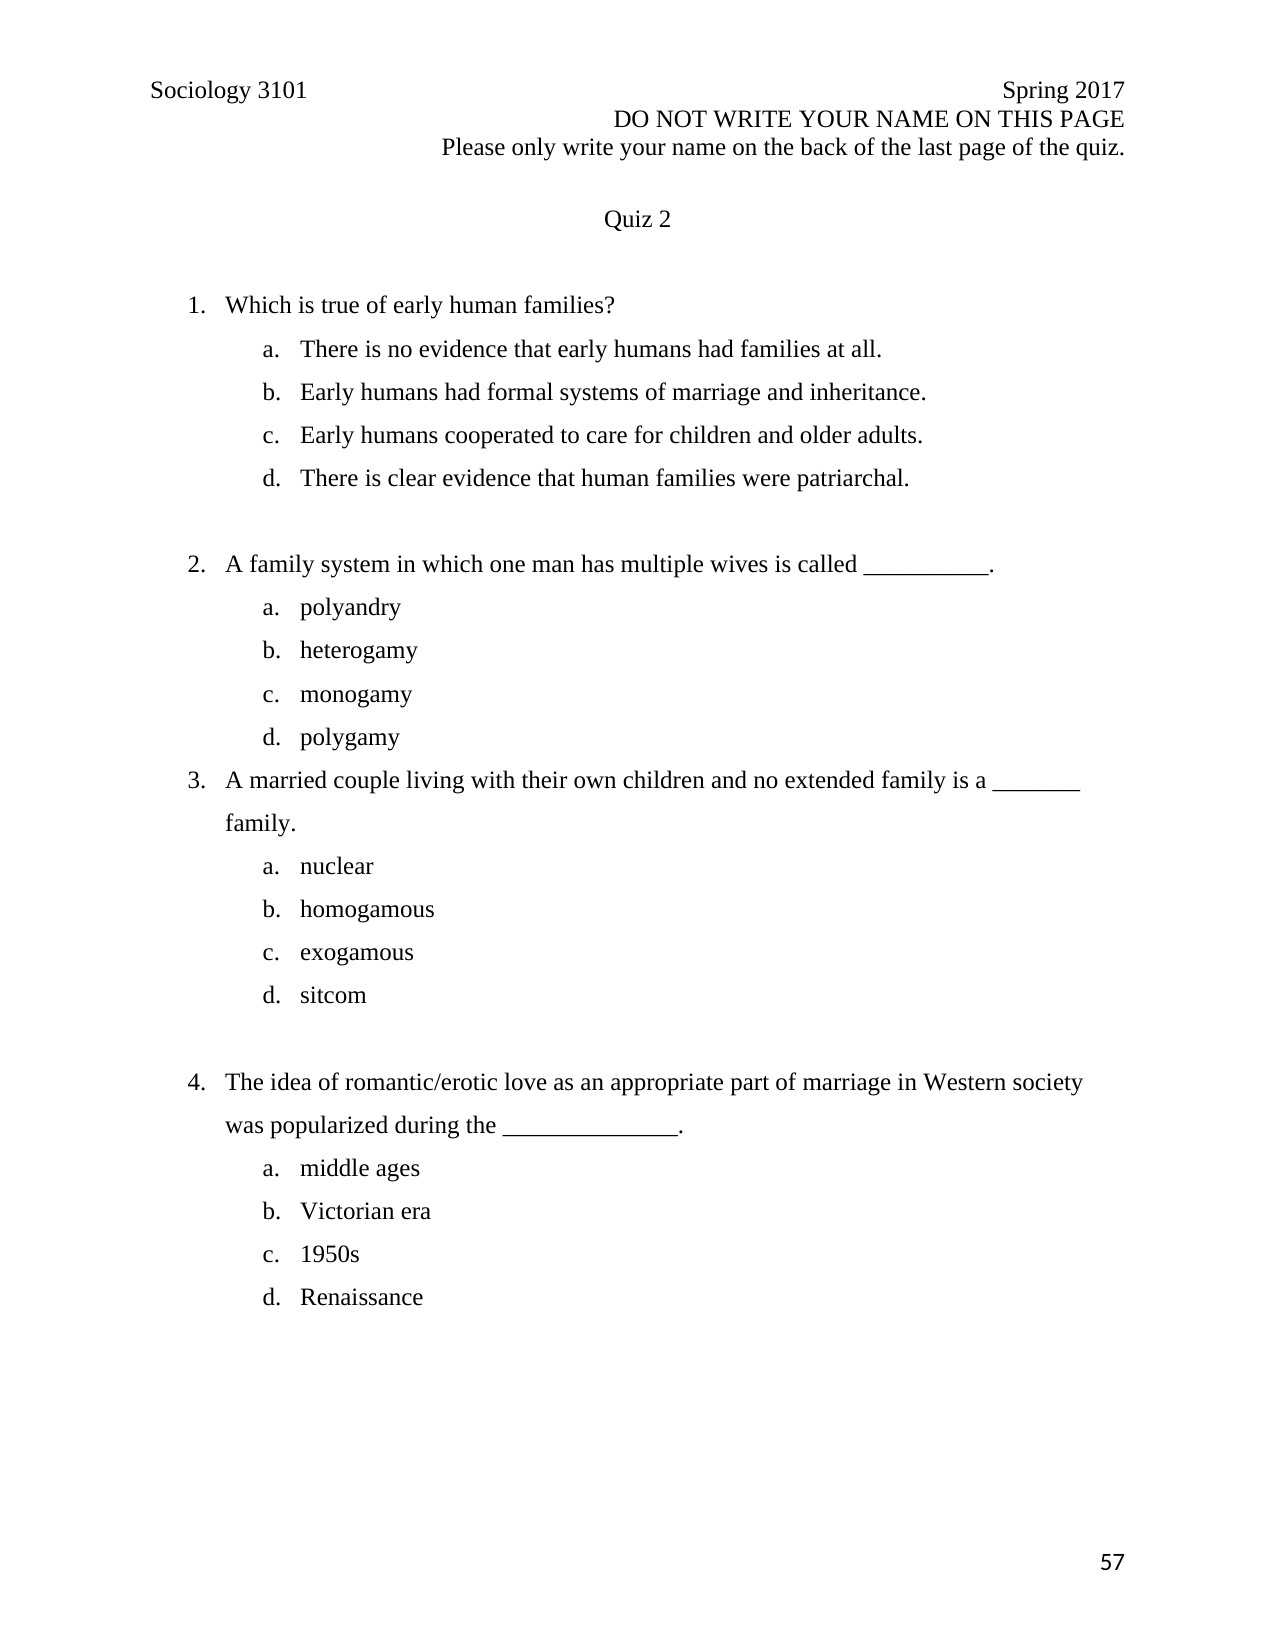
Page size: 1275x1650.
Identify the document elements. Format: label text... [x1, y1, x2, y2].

list homogamous [262, 894, 1125, 923]
list A married couple living with their own children and no extended family is a _______ family. [187, 765, 1125, 837]
list Early humans cooperated to care for children and older adults. [262, 420, 1125, 449]
list Which is true of early human families? [187, 291, 1125, 319]
list There is no evidence that early humans had families at all. [262, 334, 1125, 362]
list Renaissance [262, 1282, 1125, 1357]
list The idea of romantic/erotic love as an appropriate part of marriage in Western society was popularized during the ______________. [187, 1067, 1125, 1139]
list heterogamy [262, 636, 1125, 664]
list Early humans had formal systems of marriage and inheritance. [262, 377, 1125, 406]
list monogamy [262, 679, 1125, 707]
list 1950s [262, 1239, 1125, 1268]
list There is clear evidence that human families were patriarchal. [262, 463, 1125, 492]
list sitcom [262, 981, 1125, 1009]
list A family system in which one man has multiple wives is called __________. [187, 549, 1125, 578]
list middle ages [262, 1153, 1125, 1182]
list exogamous [262, 937, 1125, 966]
list nuclear [262, 851, 1125, 880]
list polygamy [262, 722, 1125, 751]
list Victorian era [262, 1196, 1125, 1225]
text Quiz 2 [150, 204, 1125, 233]
list polyandry [262, 592, 1125, 621]
